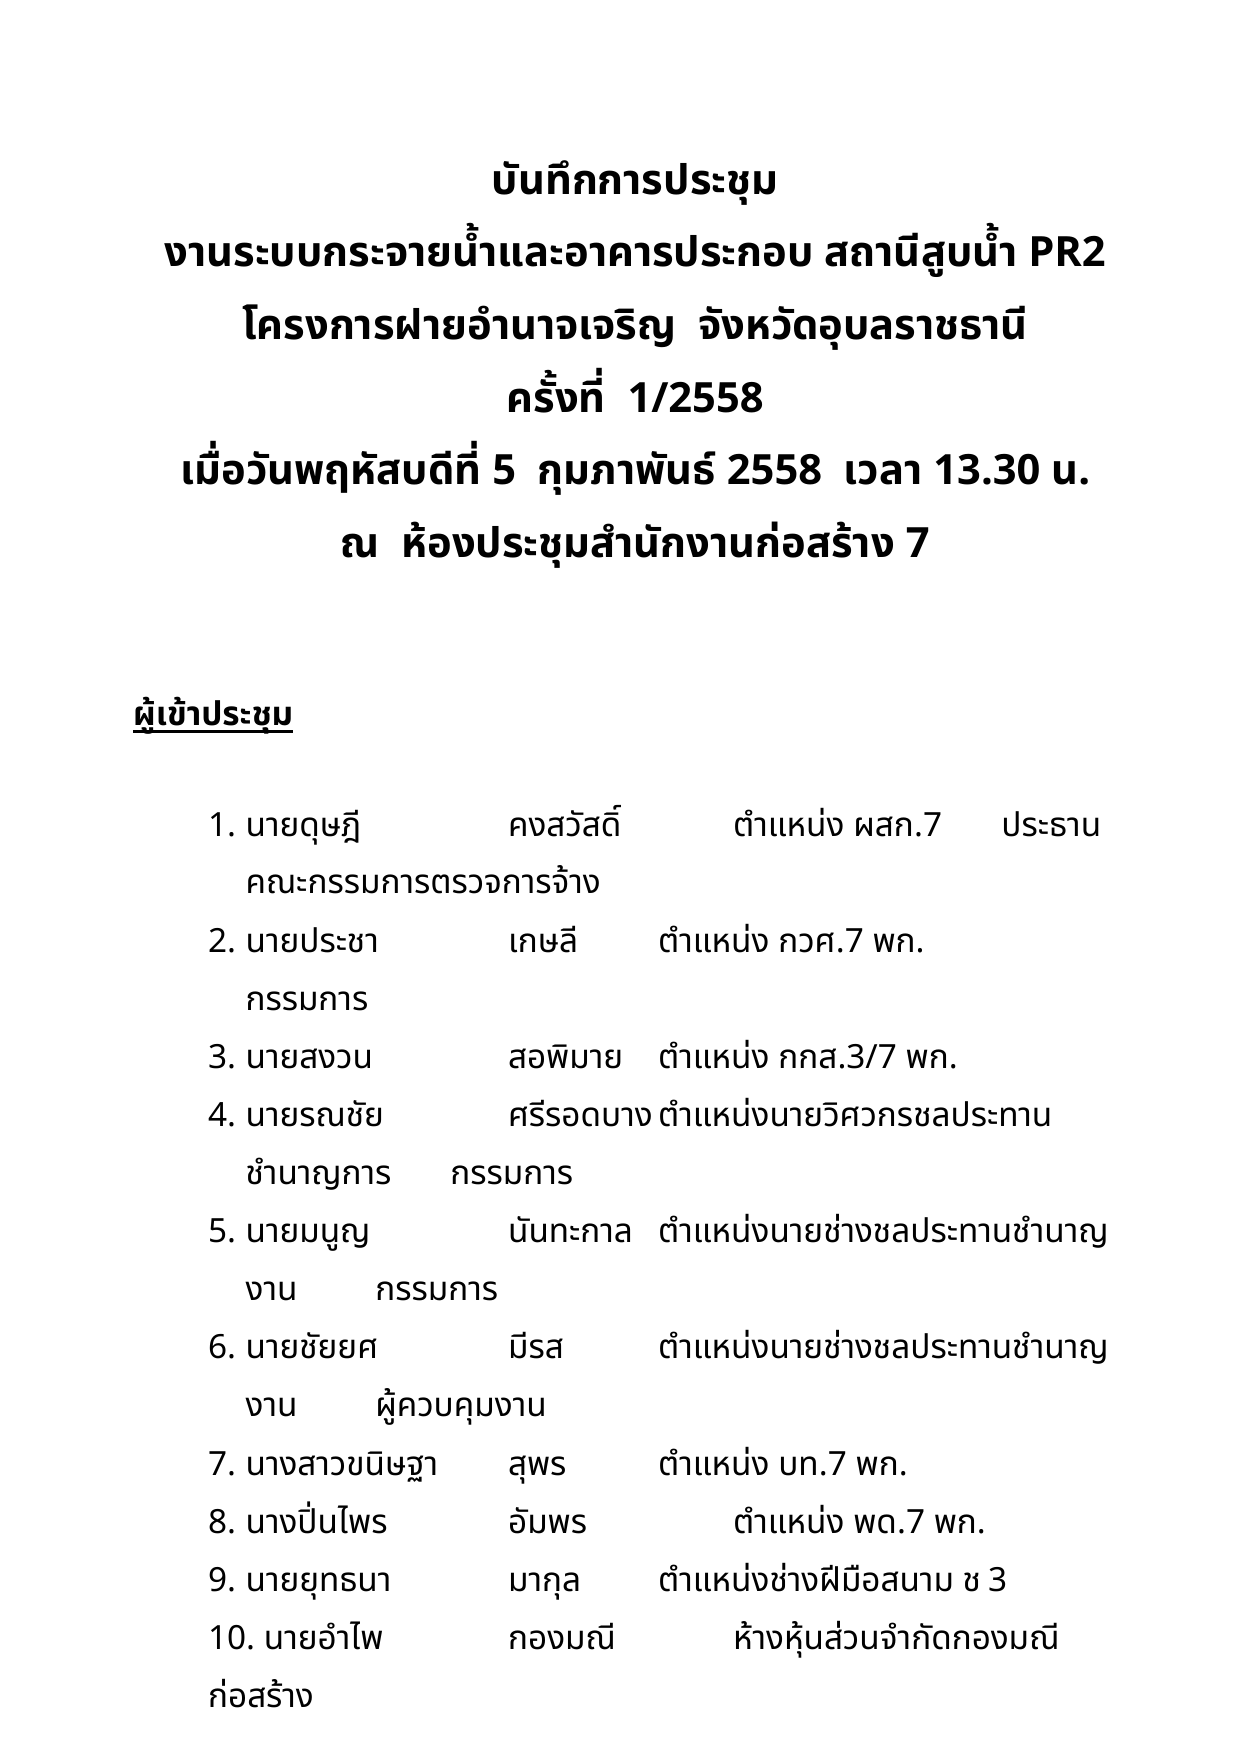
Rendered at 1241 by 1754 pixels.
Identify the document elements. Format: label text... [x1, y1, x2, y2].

text ณ ห้องประชุมสำนักงานก่อสร้าง 7 [133, 513, 1137, 576]
text 10. นายอำไพ กองมณี ห้างหุ้นส่วนจำกัดกองมณีก่อสร้าง [208, 1614, 1137, 1722]
text ผู้เข้าประชุม [133, 690, 1137, 741]
list นายรณชัย ศรีรอดบาง ตำแหน่งนายวิศวกรชลประทานชำนาญการ กรรมการ [208, 1091, 1137, 1199]
list นางสาวขนิษฐา สุพร ตำแหน่ง บท.7 พก. [208, 1439, 1137, 1490]
text งานระบบกระจายน้ำและอาคารประกอบ สถานีสูบน้ำ PR2 [133, 222, 1137, 286]
list นายสงวน สอพิมาย ตำแหน่ง กกส.3/7 พก. [208, 1032, 1137, 1083]
list นายดุษฎี คงสวัสดิ์ ตำแหน่ง ผสก.7 ประธานคณะกรรมการตรวจการจ้าง [208, 800, 1137, 909]
text ครั้งที่ 1/2558 [133, 367, 1137, 431]
list นายประชา เกษลี ตำแหน่ง กวศ.7 พก. กรรมการ [208, 916, 1137, 1025]
text เมื่อวันพฤหัสบดีที่ 5 กุมภาพันธ์ 2558 เวลา 13.30 น. [133, 440, 1137, 503]
list นายยุทธนา มากุล ตำแหน่งช่างฝีมือสนาม ช3 [208, 1556, 1137, 1606]
list นางปิ่นไพร อัมพร ตำแหน่ง พด.7 พก. [208, 1497, 1137, 1548]
text บันทึกการประชุม [133, 150, 1137, 213]
text โครงการฝายอำนาจเจริญ จังหวัดอุบลราชธานี [133, 295, 1137, 358]
list นายชัยยศ มีรส ตำแหน่งนายช่างชลประทานชำนาญงาน ผู้ควบคุมงาน [208, 1323, 1137, 1432]
list นายมนูญ นันทะกาล ตำแหน่งนายช่างชลประทานชำนาญงาน กรรมการ [208, 1207, 1137, 1316]
